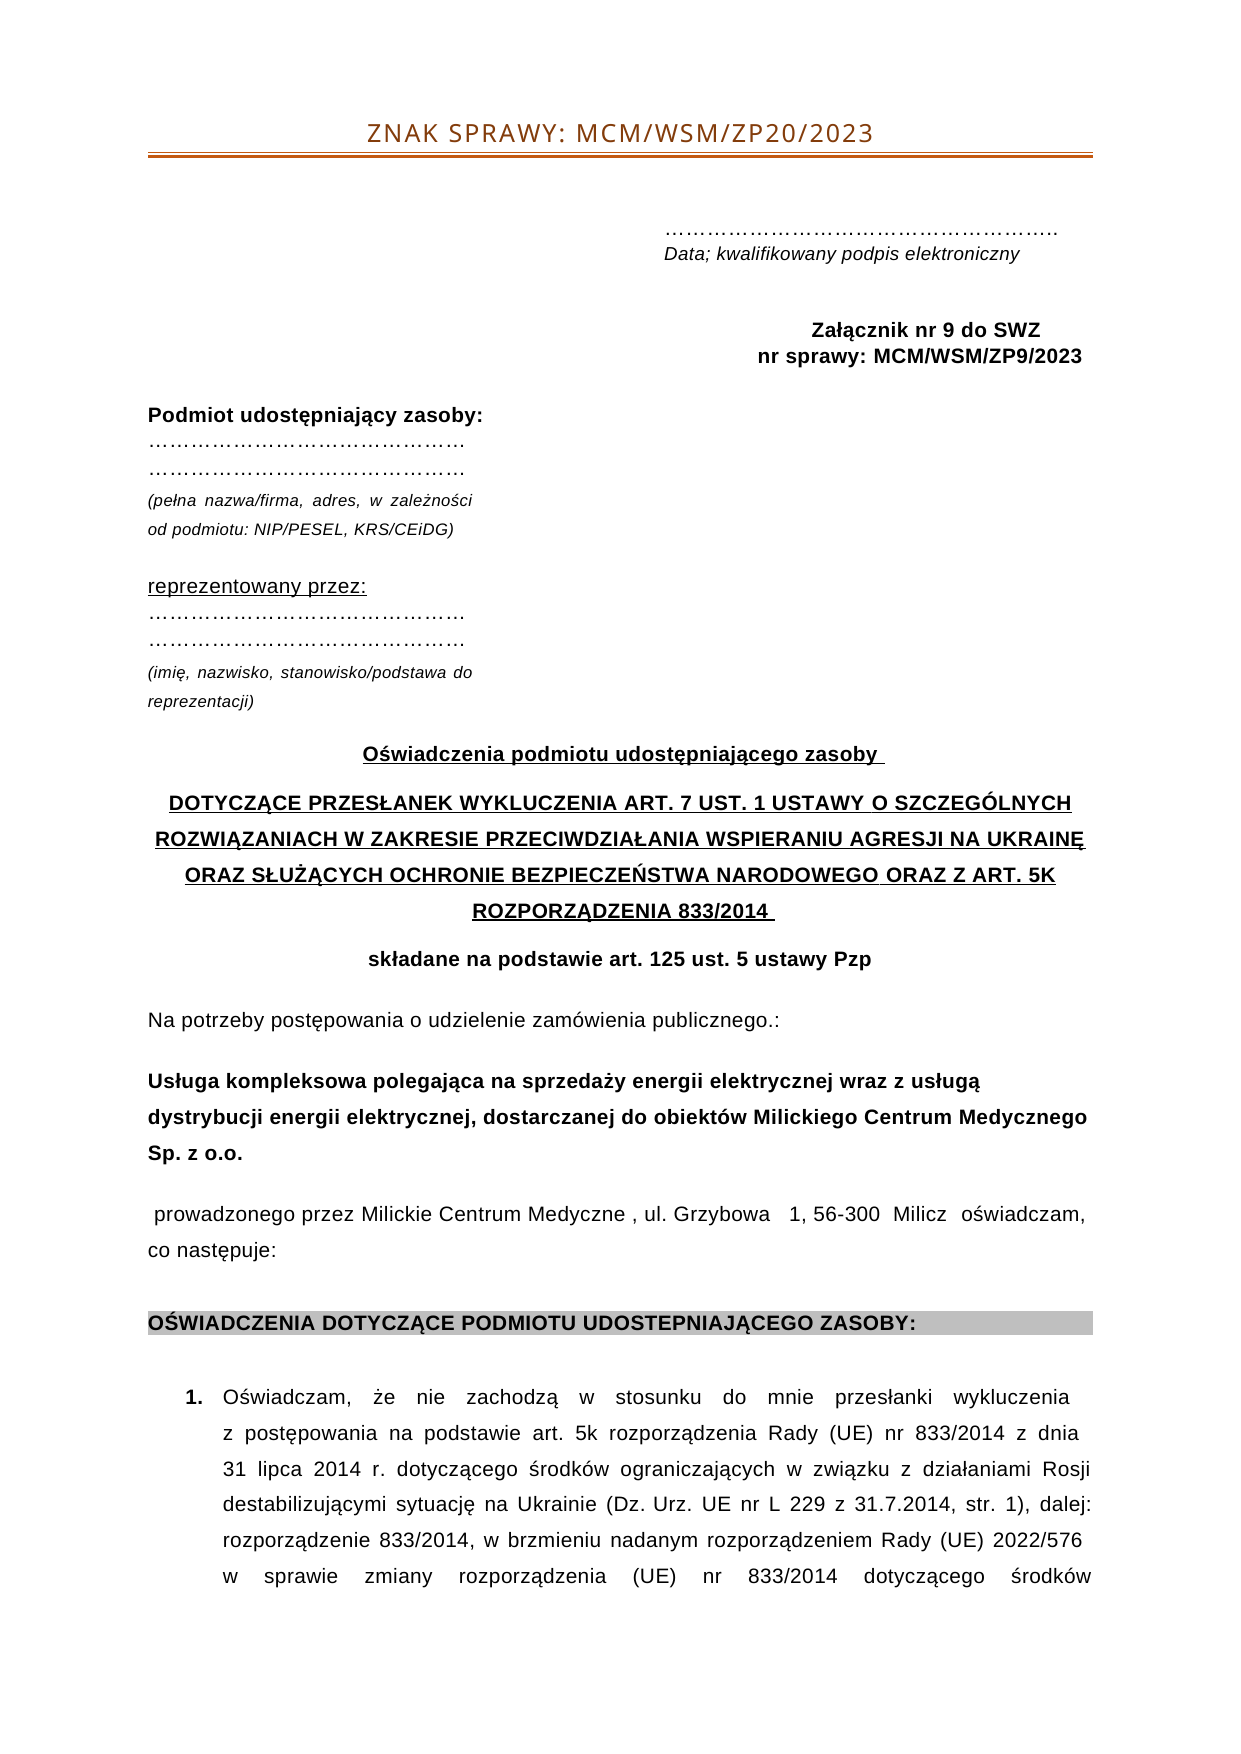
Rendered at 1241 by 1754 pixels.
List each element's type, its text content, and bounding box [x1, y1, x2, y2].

text (imię, nazwisko, stanowisko/podstawa do reprezentacji) [148, 655, 472, 713]
text ……………………………………………….. [148, 216, 1093, 240]
text ……………………………………………………………………………… [148, 428, 472, 479]
text Podmiot udostępniający zasoby: [148, 399, 1093, 428]
text DOTYCZĄCE PRZESŁANEK WYKLUCZENIA ART. 7 UST. 1 USTAWY o szczególnych rozwiązaniach w zakresie przeciwdziałania wspieraniu agresji na Ukrainę oraz służących ochronie bezpieczeństwa narodowego ORAZ Z ART. 5K ROZPORZĄDZENIA 833/2014 [148, 791, 1093, 922]
text Na potrzeby postępowania o udzielenie zamówienia publicznego.: [148, 1008, 1093, 1032]
text Załącznik nr 9 do SWZ [738, 318, 1093, 342]
text ……………………………………………………………………………… [148, 600, 472, 651]
text OŚWIADCZENIA DOTYCZĄCE PODMIOTU UDOSTEPNIAJĄCEGO ZASOBY: [148, 1311, 1093, 1335]
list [185, 1384, 1093, 1588]
text prowadzonego przez Milickie Centrum Medyczne , ul. Grzybowa 1, 56-300 Milicz oświadczam, co następuje: [148, 1202, 1093, 1262]
text nr sprawy: MCM/WSM/ZP9/2023 [605, 344, 1093, 368]
text składane na podstawie art. 125 ust. 5 ustawy Pzp [148, 947, 1093, 971]
text Oświadczenia podmiotu udostępniającego zasoby [148, 742, 1093, 766]
text Data; kwalifikowany podpis elektroniczny [148, 243, 1093, 265]
text (pełna nazwa/firma, adres, w zależności od podmiotu: NIP/PESEL, KRS/CEiDG) [148, 483, 472, 541]
text Usługa kompleksowa polegająca na sprzedaży energii elektrycznej wraz z usługą dystrybucji energii elektrycznej, dostarczanej do obiektów Milickiego Centrum Medycznego Sp. z o.o. [148, 1069, 1093, 1165]
text reprezentowany przez: [148, 571, 1093, 600]
